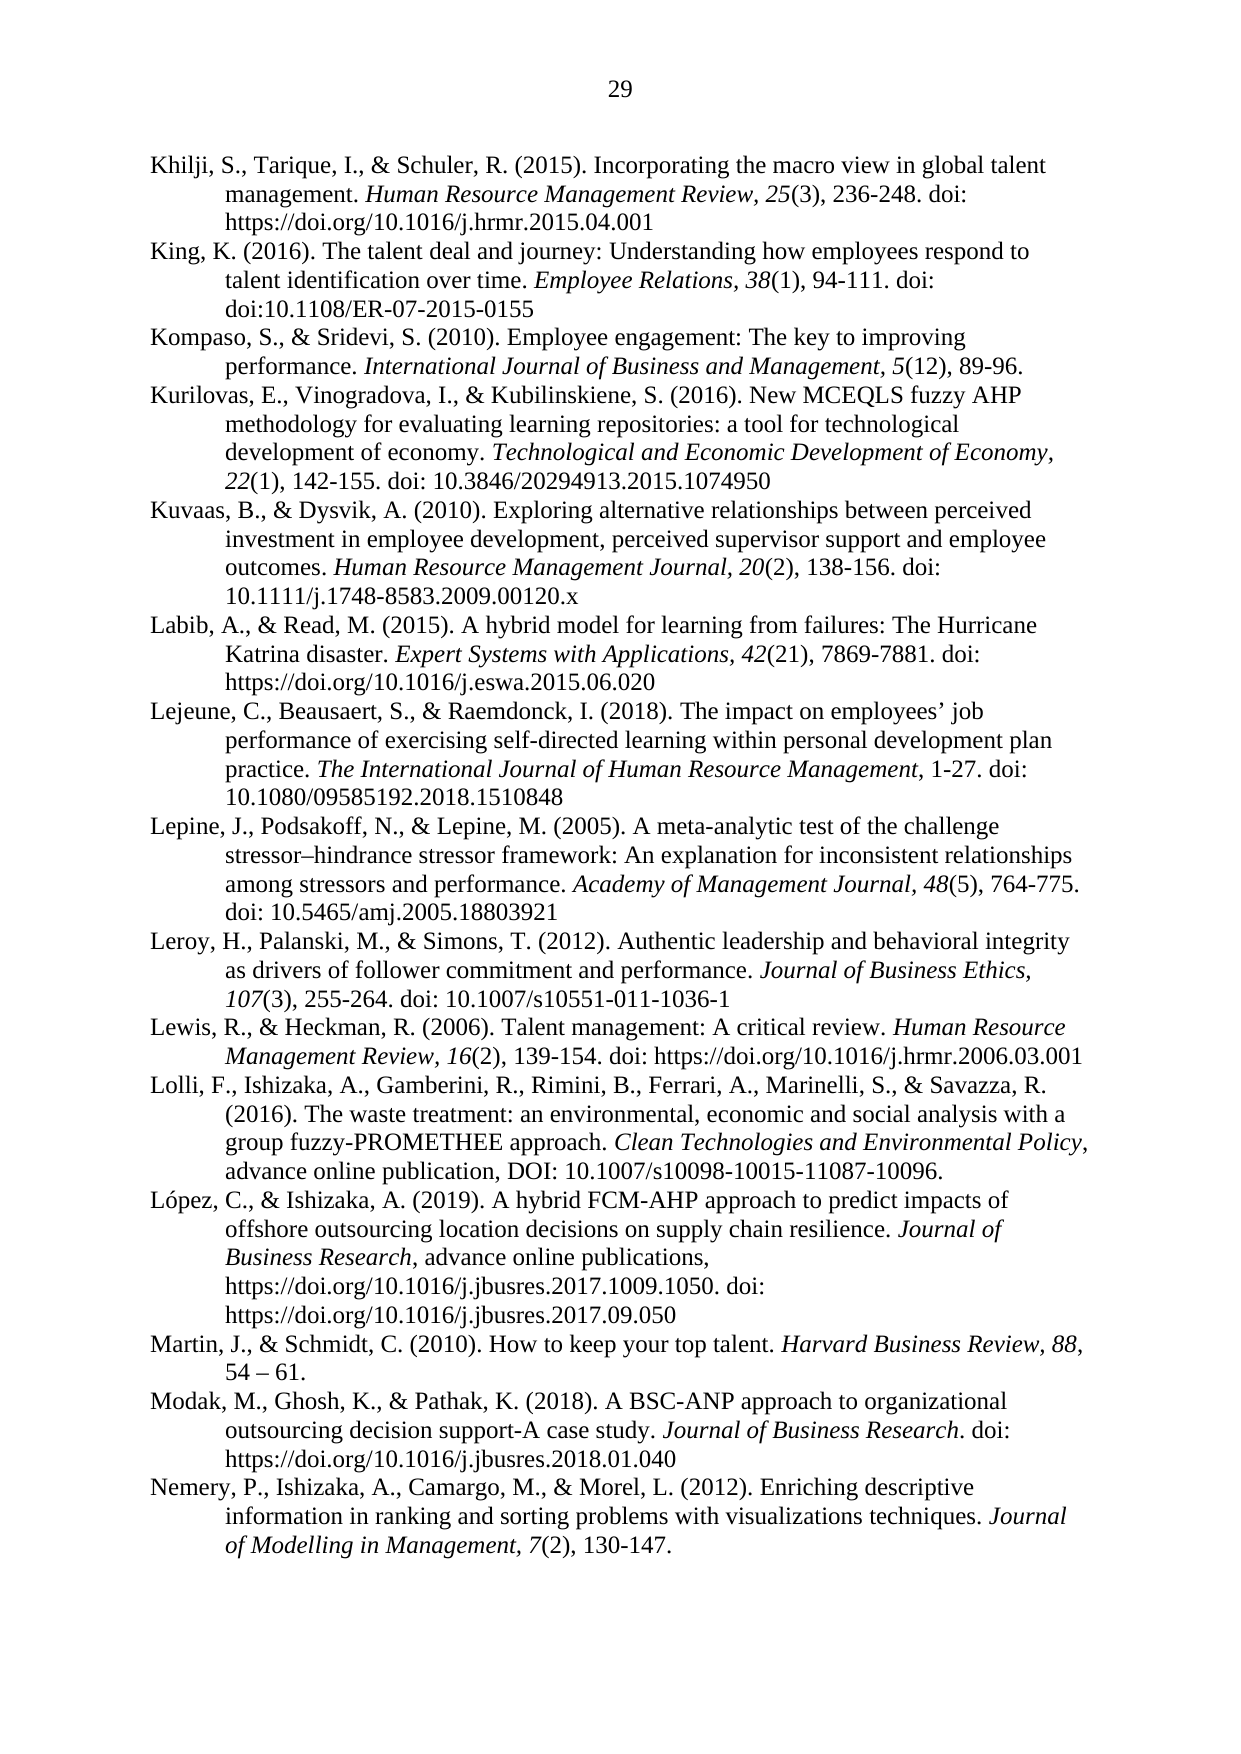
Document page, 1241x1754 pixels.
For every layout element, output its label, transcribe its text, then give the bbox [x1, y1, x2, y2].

text López, C., & Ishizaka, A. (2019). A hybrid FCM-AHP approach to predict impacts of offshore outsourcing location decisions on supply chain resilience. Journal of Business Research, advance online publications, https://doi.org/10.1016/j.jbusres.2017.1009.1050. doi: https://doi.org/10.1016/j.jbusres.2017.09.050 [150, 1185, 1090, 1329]
text King, K. (2016). The talent deal and journey: Understanding how employees respond to talent identification over time. Employee Relations, 38(1), 94-111. doi: doi:10.1108/ER-07-2015-0155 [150, 236, 1090, 322]
text Kompaso, S., & Sridevi, S. (2010). Employee engagement: The key to improving performance. International Journal of Business and Management, 5(12), 89-96. [150, 322, 1090, 380]
text Lolli, F., Ishizaka, A., Gamberini, R., Rimini, B., Ferrari, A., Marinelli, S., & Savazza, R. (2016). The waste treatment: an environmental, economic and social analysis with a group fuzzy-PROMETHEE approach. Clean Technologies and Environmental Policy, advance online publication, DOI: 10.1007/s10098-10015-11087-10096. [150, 1070, 1090, 1185]
text Lepine, J., Podsakoff, N., & Lepine, M. (2005). A meta-analytic test of the challenge stressor–hindrance stressor framework: An explanation for inconsistent relationships among stressors and performance. Academy of Management Journal, 48(5), 764-775. doi: 10.5465/amj.2005.18803921 [150, 811, 1090, 926]
text Lejeune, C., Beausaert, S., & Raemdonck, I. (2018). The impact on employees’ job performance of exercising self-directed learning within personal development plan practice. The International Journal of Human Resource Management, 1-27. doi: 10.1080/09585192.2018.1510848 [150, 696, 1090, 811]
text Khilji, S., Tarique, I., & Schuler, R. (2015). Incorporating the macro view in global talent management. Human Resource Management Review, 25(3), 236-248. doi: https://doi.org/10.1016/j.hrmr.2015.04.001 [150, 150, 1090, 236]
text Leroy, H., Palanski, M., & Simons, T. (2012). Authentic leadership and behavioral integrity as drivers of follower commitment and performance. Journal of Business Ethics, 107(3), 255-264. doi: 10.1007/s10551-011-1036-1 [150, 926, 1090, 1012]
text Nemery, P., Ishizaka, A., Camargo, M., & Morel, L. (2012). Enriching descriptive information in ranking and sorting problems with visualizations techniques. Journal of Modelling in Management, 7(2), 130-147. [150, 1472, 1090, 1559]
text Modak, M., Ghosh, K., & Pathak, K. (2018). A BSC-ANP approach to organizational outsourcing decision support-A case study. Journal of Business Research. doi: https://doi.org/10.1016/j.jbusres.2018.01.040 [150, 1386, 1090, 1472]
text Kurilovas, E., Vinogradova, I., & Kubilinskiene, S. (2016). New MCEQLS fuzzy AHP methodology for evaluating learning repositories: a tool for technological development of economy. Technological and Economic Development of Economy, 22(1), 142-155. doi: 10.3846/20294913.2015.1074950 [150, 380, 1090, 495]
text Kuvaas, B., & Dysvik, A. (2010). Exploring alternative relationships between perceived investment in employee development, perceived supervisor support and employee outcomes. Human Resource Management Journal, 20(2), 138-156. doi: 10.1111/j.1748-8583.2009.00120.x [150, 495, 1090, 610]
text Labib, A., & Read, M. (2015). A hybrid model for learning from failures: The Hurricane Katrina disaster. Expert Systems with Applications, 42(21), 7869-7881. doi: https://doi.org/10.1016/j.eswa.2015.06.020 [150, 610, 1090, 696]
text Lewis, R., & Heckman, R. (2006). Talent management: A critical review. Human Resource Management Review, 16(2), 139-154. doi: https://doi.org/10.1016/j.hrmr.2006.03.001 [150, 1012, 1090, 1070]
text Martin, J., & Schmidt, C. (2010). How to keep your top talent. Harvard Business Review, 88, 54 – 61. [150, 1329, 1090, 1386]
